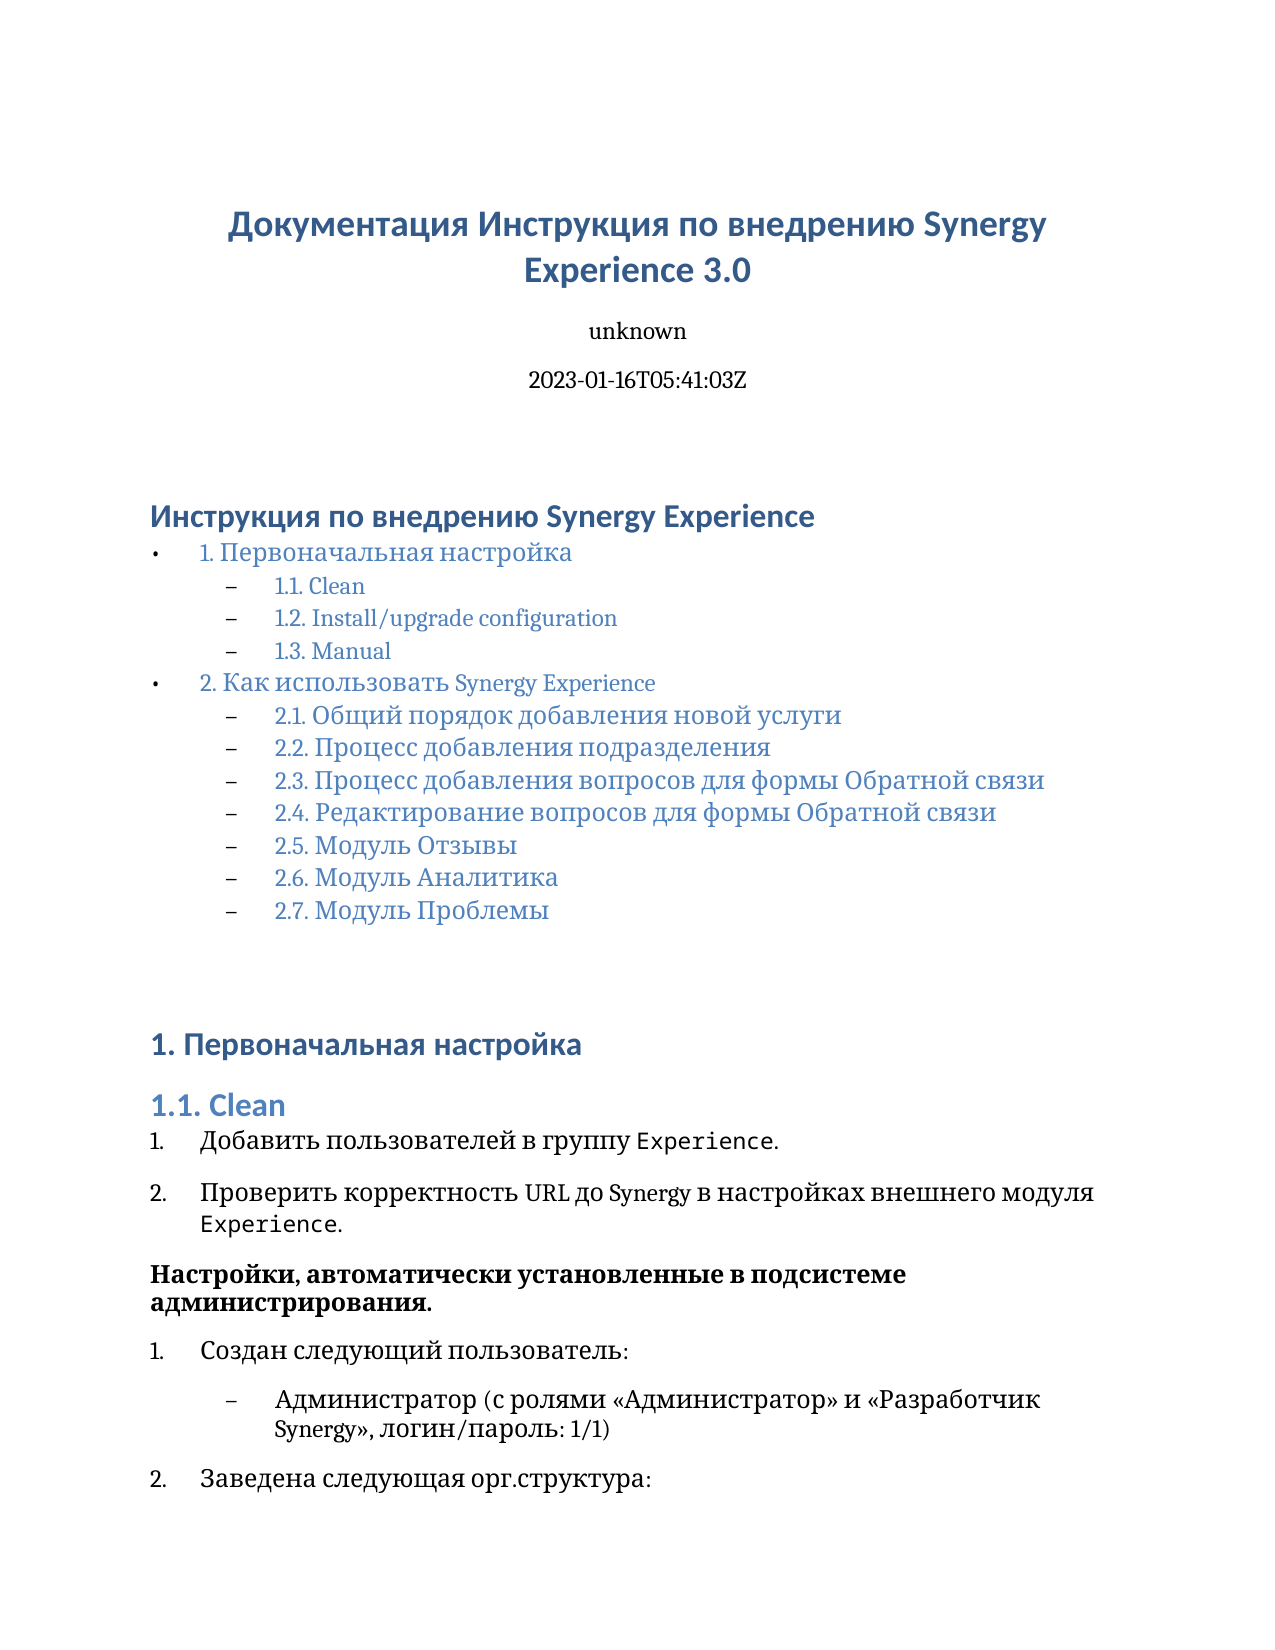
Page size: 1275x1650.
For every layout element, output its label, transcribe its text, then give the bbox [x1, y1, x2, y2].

list 1. Первоначальная настройка [150, 539, 1125, 568]
title Документация Инструкция по внедрению Synergy Experience 3.0 [150, 200, 1125, 292]
list 2.6. Модуль Аналитика [225, 864, 1125, 893]
list 1.2. Install/upgrade configuration [225, 604, 1125, 633]
list 1.3. Manual [225, 637, 1125, 665]
list 2.3. Процесс добавления вопросов для формы Обратной связи [225, 767, 1125, 795]
list 2.7. Модуль Проблемы [225, 897, 1125, 925]
list 2. Как использовать Synergy Experience [150, 669, 1125, 698]
list Заведена следующая орг.структура: [150, 1465, 1125, 1493]
list 2.1. Общий порядок добавления новой услуги [225, 702, 1125, 730]
text 2023-01-16T05:41:03Z [150, 366, 1125, 395]
list Администратор (с ролями «Администратор» и «Разработчик Synergy», логин/пароль: 1/1) [225, 1386, 1125, 1444]
list Проверить корректность URL до Synergy в настройках внешнего модуля Experience. [150, 1177, 1125, 1240]
subtitle 1. Первоначальная настройка [150, 1023, 1125, 1063]
subtitle Инструкция по внедрению Synergy Experience [150, 494, 1125, 535]
list Создан следующий пользователь: [150, 1337, 1125, 1366]
text unknown [150, 317, 1125, 345]
list 1.1. Clean [225, 572, 1125, 600]
subtitle 1.1. Clean [150, 1084, 1125, 1125]
list 2.2. Процесс добавления подразделения [225, 734, 1125, 763]
list Добавить пользователей в группу Experience. [150, 1125, 1125, 1156]
list 2.5. Модуль Отзывы [225, 832, 1125, 860]
text Настройки, автоматически установленные в подсистеме администрирования. [150, 1261, 1125, 1318]
list 2.4. Редактирование вопросов для формы Обратной связи [225, 799, 1125, 828]
